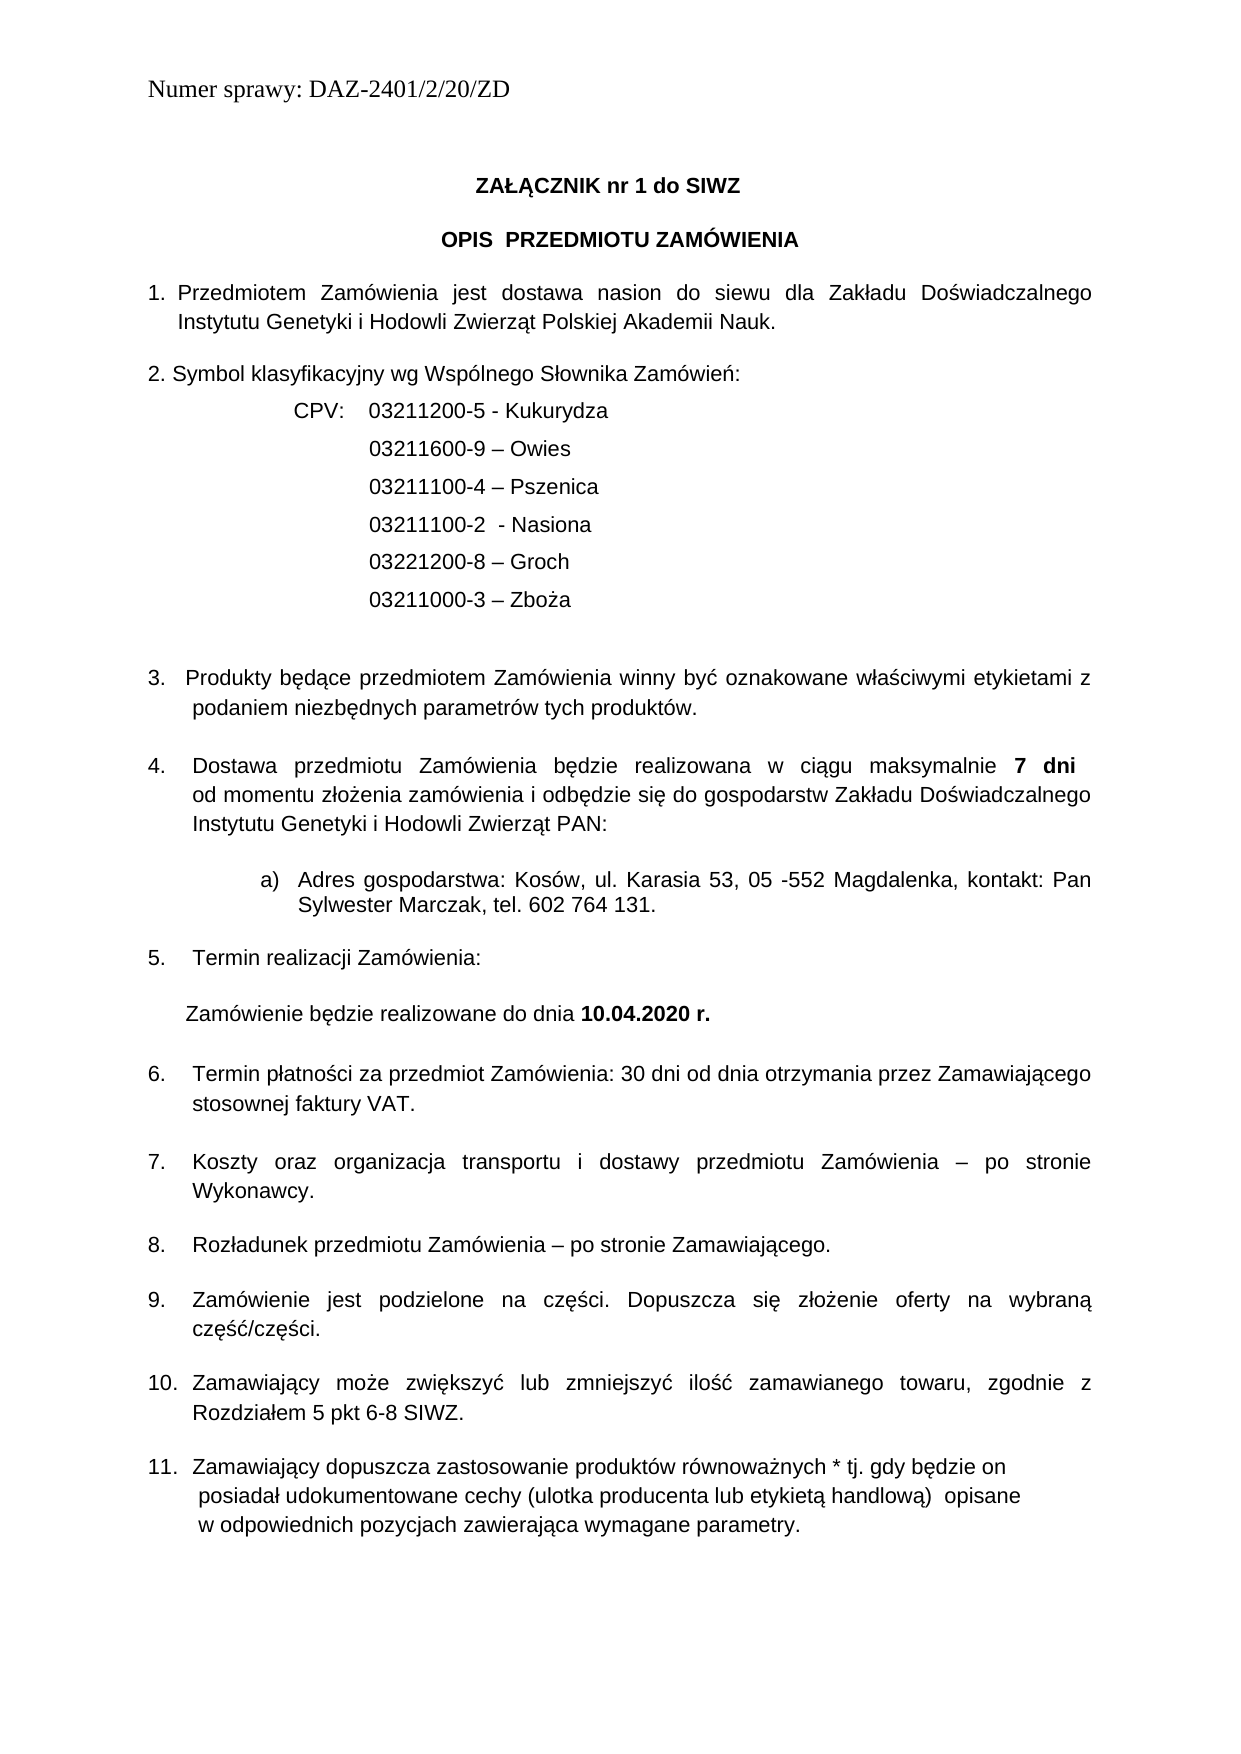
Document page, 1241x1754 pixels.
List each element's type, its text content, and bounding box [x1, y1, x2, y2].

text 03221200-8 – Groch [148, 549, 1093, 574]
list Dostawa przedmiotu Zamówienia będzie realizowana w ciągu maksymalnie 7 dni od momentu złożenia zamówienia i odbędzie się do gospodarstw Zakładu Doświadczalnego Instytutu Genetyki i Hodowli Zwierząt PAN: [148, 750, 1093, 837]
text OPIS PRZEDMIOTU ZAMÓWIENIA [148, 227, 1093, 252]
list Zamówienie jest podzielone na części. Dopuszcza się złożenie oferty na wybraną część/części. [148, 1284, 1093, 1342]
text w odpowiednich pozycjach zawierająca wymagane parametry. [192, 1509, 1093, 1538]
text Zamówienie będzie realizowane do dnia 10.04.2020 r. [185, 1001, 1093, 1026]
text 03211000-3 – Zboża [148, 587, 1093, 612]
text 03211100-2 - Nasiona [148, 512, 1093, 537]
list Termin płatności za przedmiot Zamówienia: 30 dni od dnia otrzymania przez Zamawiającego stosownej faktury VAT. [148, 1058, 1093, 1117]
list Termin realizacji Zamówienia: [148, 942, 1093, 971]
text 03211600-9 – Owies [148, 436, 1093, 461]
list Koszty oraz organizacja transportu i dostawy przedmiotu Zamówienia – po stronie Wykonawcy. [148, 1146, 1093, 1204]
text 2. Symbol klasyfikacyjny wg Wspólnego Słownika Zamówień: [148, 361, 1093, 386]
list Zamawiający dopuszcza zastosowanie produktów równoważnych * tj. gdy będzie on [148, 1451, 1093, 1480]
text CPV: 03211200-5 - Kukurydza [148, 398, 1093, 424]
text 03211100-4 – Pszenica [148, 474, 1093, 499]
list Przedmiotem Zamówienia jest dostawa nasion do siewu dla Zakładu Doświadczalnego Instytutu Genetyki i Hodowli Zwierząt Polskiej Akademii Nauk. [148, 277, 1093, 336]
list Rozładunek przedmiotu Zamówienia – po stronie Zamawiającego. [148, 1229, 1093, 1259]
list Adres gospodarstwa: Kosów, ul. Karasia 53, 05 -552 Magdalenka, kontakt: Pan Sylwester Marczak, tel. 602 764 131. [260, 867, 1093, 917]
list Produkty będące przedmiotem Zamówienia winny być oznakowane właściwymi etykietami z podaniem niezbędnych parametrów tych produktów. [148, 662, 1093, 721]
list Zamawiający może zwiększyć lub zmniejszyć ilość zamawianego towaru, zgodnie z Rozdziałem 5 pkt 6-8 SIWZ. [148, 1367, 1093, 1426]
text ZAŁĄCZNIK nr 1 do SIWZ [148, 173, 1122, 198]
text posiadał udokumentowane cechy (ulotka producenta lub etykietą handlową) opisane [192, 1480, 1093, 1509]
